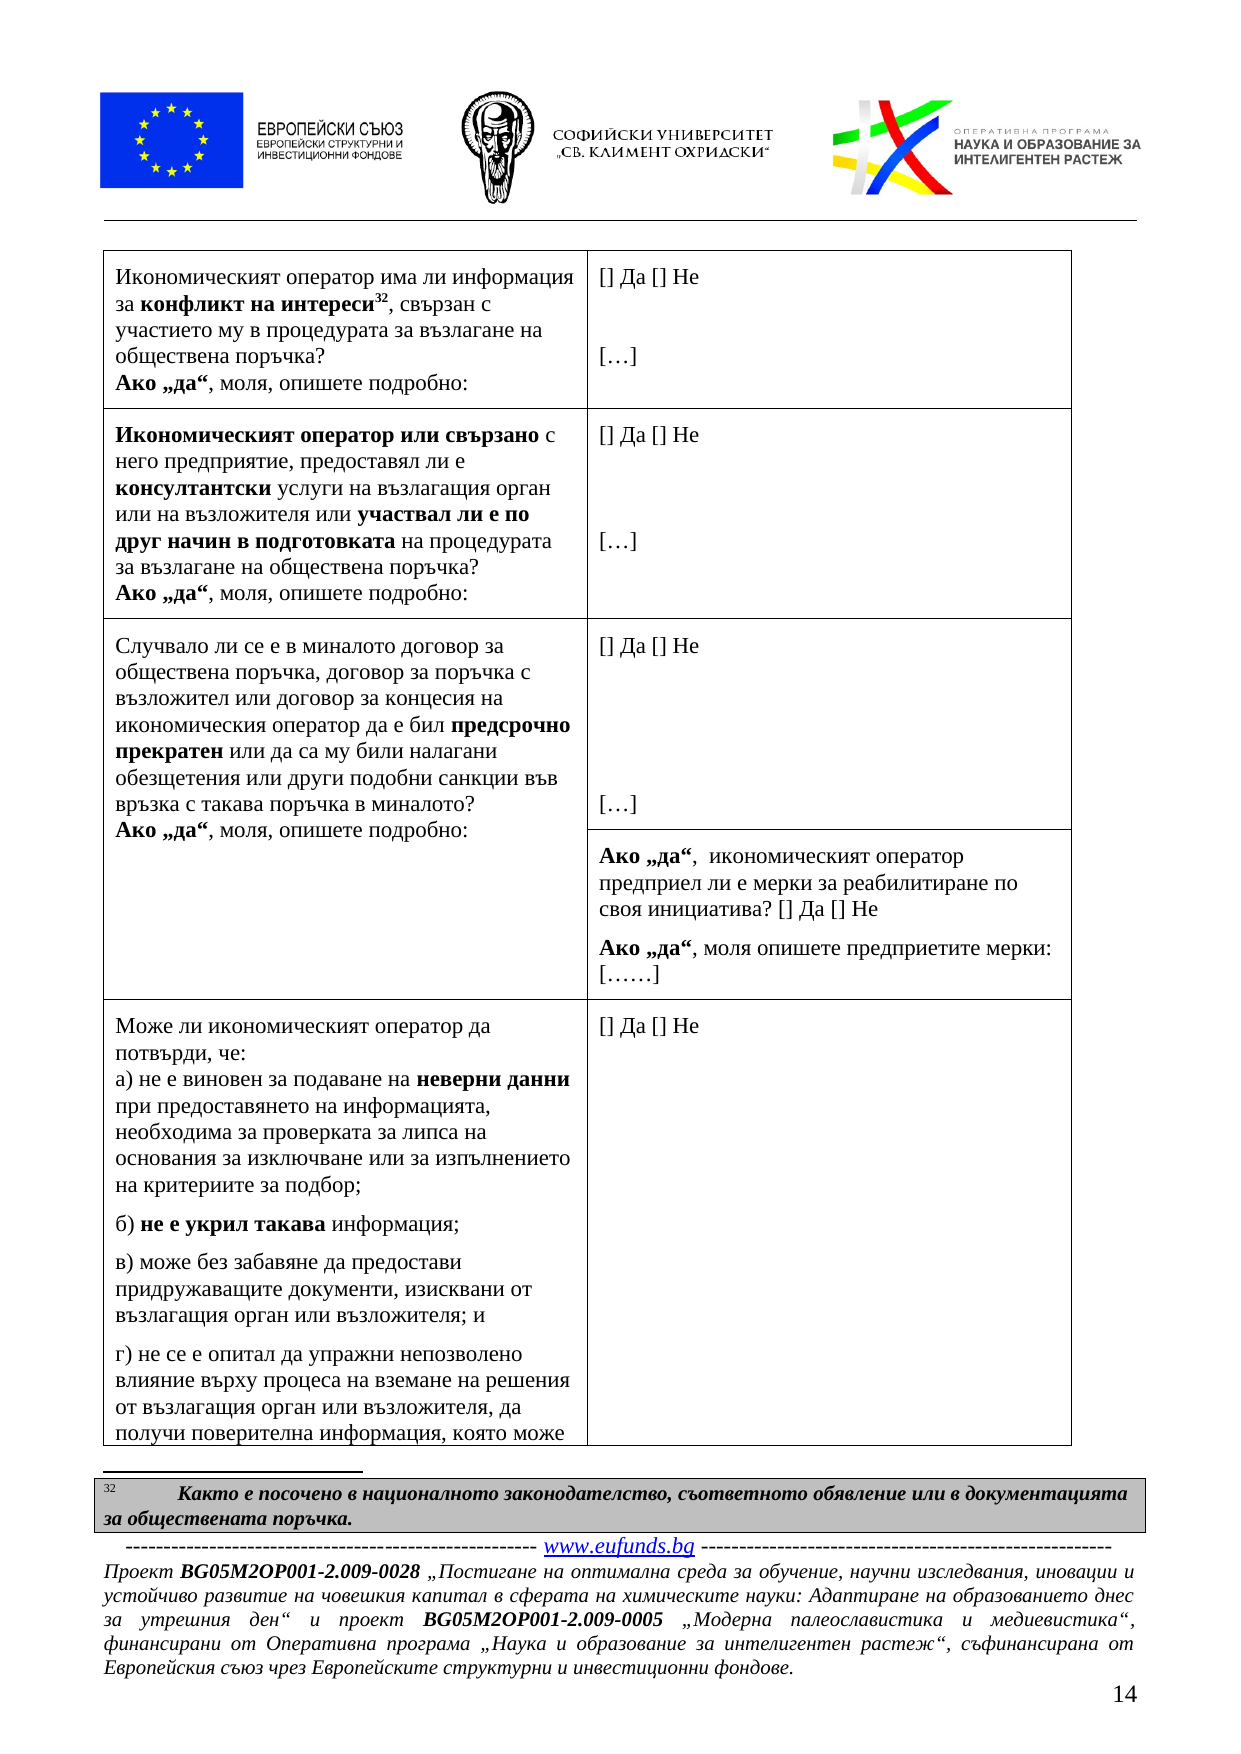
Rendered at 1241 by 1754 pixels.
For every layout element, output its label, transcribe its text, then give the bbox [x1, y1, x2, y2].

table_cell Икономическият оператор или свързано с него предприятие, предоставял ли е консултантски услуги на възлагащия орган или на възложителя или участвал ли е по друг начин в подготовката на процедурата за възлагане на обществена поръчка? Ако „да“, моля, опишете подробно: [104, 409, 587, 618]
table_cell [] Да [] Не […] [588, 619, 1071, 829]
picture [455, 85, 786, 209]
picture [86, 77, 437, 196]
table_cell [] Да [] Не [588, 1000, 1071, 1445]
table_cell Ако „да“, икономическият оператор предприел ли е мерки за реабилитиране по своя инициатива? [] Да [] Не Ако „да“, моля опишете предприетите мерки: [……] [588, 830, 1071, 999]
table_cell [] Да [] Не […] [588, 251, 1071, 408]
table_cell Икономическият оператор има ли информация за конфликт на интереси, свързан с участието му в процедурата за възлагане на обществена поръчка? Ако „да“, моля, опишете подробно: [104, 251, 587, 408]
table_cell [] Да [] Не […] [588, 409, 1071, 618]
picture [820, 83, 1158, 203]
table_cell Случвало ли се е в миналото договор за обществена поръчка, договор за поръчка с възложител или договор за концесия на икономическия оператор да е бил предсрочно прекратен или да са му били налагани обезщетения или други подобни санкции във връзка с такава поръчка в миналото? Ако „да“, моля, опишете подробно: [104, 619, 587, 999]
